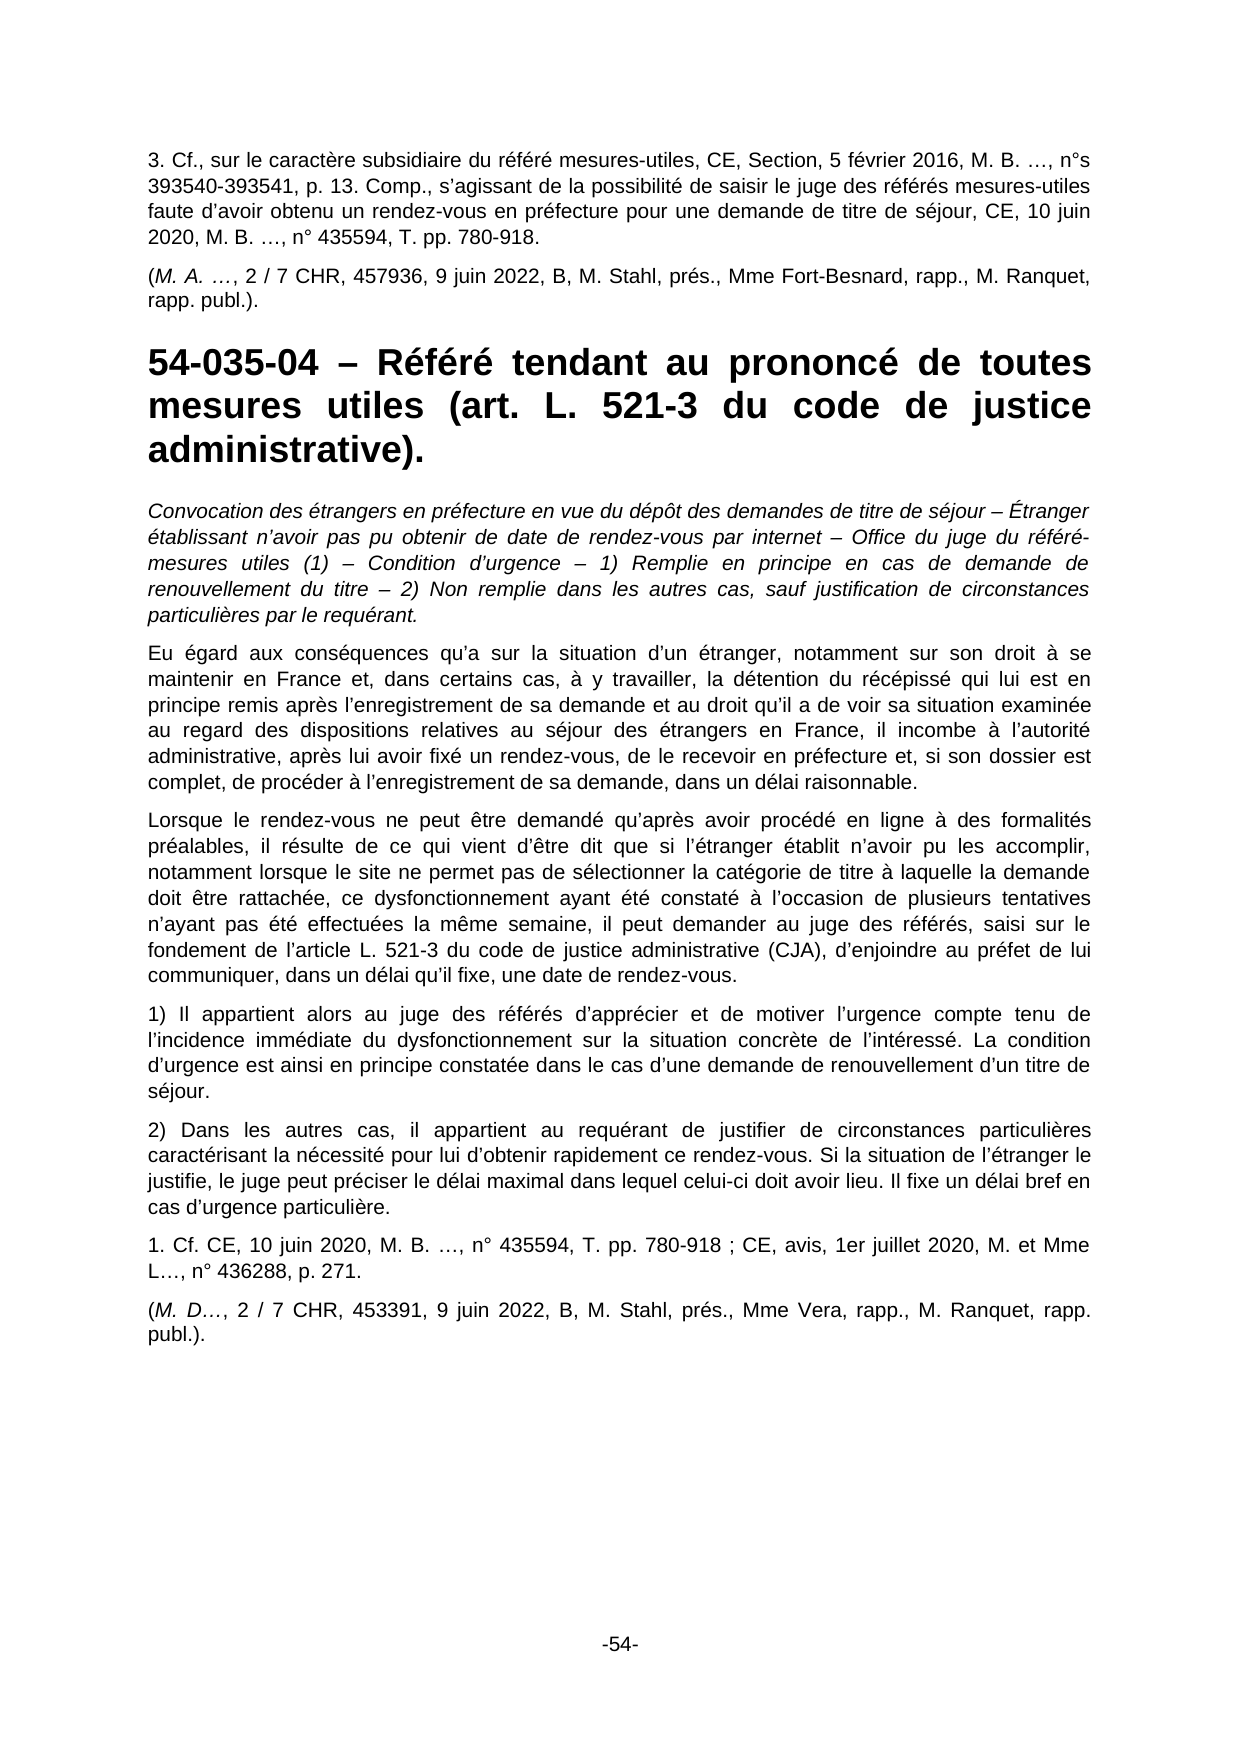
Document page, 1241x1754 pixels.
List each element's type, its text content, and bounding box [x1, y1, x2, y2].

text Lorsque le rendez-vous ne peut être demandé qu’après avoir procédé en ligne à des formalités préalables, il résulte de ce qui vient d’être dit que si l’étranger établit n’avoir pu les accomplir, notamment lorsque le site ne permet pas de sélectionner la catégorie de titre à laquelle la demande doit être rattachée, ce dysfonctionnement ayant été constaté à l’occasion de plusieurs tentatives n’ayant pas été effectuées la même semaine, il peut demander au juge des référés, saisi sur le fondement de l’article L. 521-3 du code de justice administrative (CJA), d’enjoindre au préfet de lui communiquer, dans un délai qu’il fixe, une date de rendez-vous. [148, 808, 1093, 987]
subtitle 54-035-04 – Référé tendant au prononcé de toutes mesures utiles (art. L. 521-3 du code de justice administrative). [148, 341, 1093, 470]
text 1) Il appartient alors au juge des référés d’apprécier et de motiver l’urgence compte tenu de l’incidence immédiate du dysfonctionnement sur la situation concrète de l’intéressé. La condition d’urgence est ainsi en principe constatée dans le cas d’une demande de renouvellement d’un titre de séjour. [148, 1002, 1093, 1103]
text 3. Cf., sur le caractère subsidiaire du référé mesures-utiles, CE, Section, 5 février 2016, M. B. …, n°s 393540-393541, p. 13. Comp., s’agissant de la possibilité de saisir le juge des référés mesures-utiles faute d’avoir obtenu un rendez-vous en préfecture pour une demande de titre de séjour, CE, 10 juin 2020, M. B. …, n° 435594, T. pp. 780-918. [148, 148, 1093, 249]
text (M. A. …, 2 / 7 CHR, 457936, 9 juin 2022, B, M. Stahl, prés., Mme Fort-Besnard, rapp., M. Ranquet, rapp. publ.). [148, 263, 1093, 311]
text 2) Dans les autres cas, il appartient au requérant de justifier de circonstances particulières caractérisant la nécessité pour lui d’obtenir rapidement ce rendez-vous. Si la situation de l’étranger le justifie, le juge peut préciser le délai maximal dans lequel celui-ci doit avoir lieu. Il fixe un délai bref en cas d’urgence particulière. [148, 1117, 1093, 1219]
text Eu égard aux conséquences qu’a sur la situation d’un étranger, notamment sur son droit à se maintenir en France et, dans certains cas, à y travailler, la détention du récépissé qui lui est en principe remis après l’enregistrement de sa demande et au droit qu’il a de voir sa situation examinée au regard des dispositions relatives au séjour des étrangers en France, il incombe à l’autorité administrative, après lui avoir fixé un rendez-vous, de le recevoir en préfecture et, si son dossier est complet, de procéder à l’enregistrement de sa demande, dans un délai raisonnable. [148, 641, 1093, 794]
text (M. D…, 2 / 7 CHR, 453391, 9 juin 2022, B, M. Stahl, prés., Mme Vera, rapp., M. Ranquet, rapp. publ.). [148, 1297, 1093, 1345]
text Convocation des étrangers en préfecture en vue du dépôt des demandes de titre de séjour – Étranger établissant n’avoir pas pu obtenir de date de rendez-vous par internet – Office du juge du référé-mesures utiles (1) – Condition d’urgence – 1) Remplie en principe en cas de demande de renouvellement du titre – 2) Non remplie dans les autres cas, sauf justification de circonstances particulières par le requérant. [148, 499, 1093, 626]
text 1. Cf. CE, 10 juin 2020, M. B. …, n° 435594, T. pp. 780-918 ; CE, avis, 1er juillet 2020, M. et Mme L…, n° 436288, p. 271. [148, 1233, 1093, 1283]
